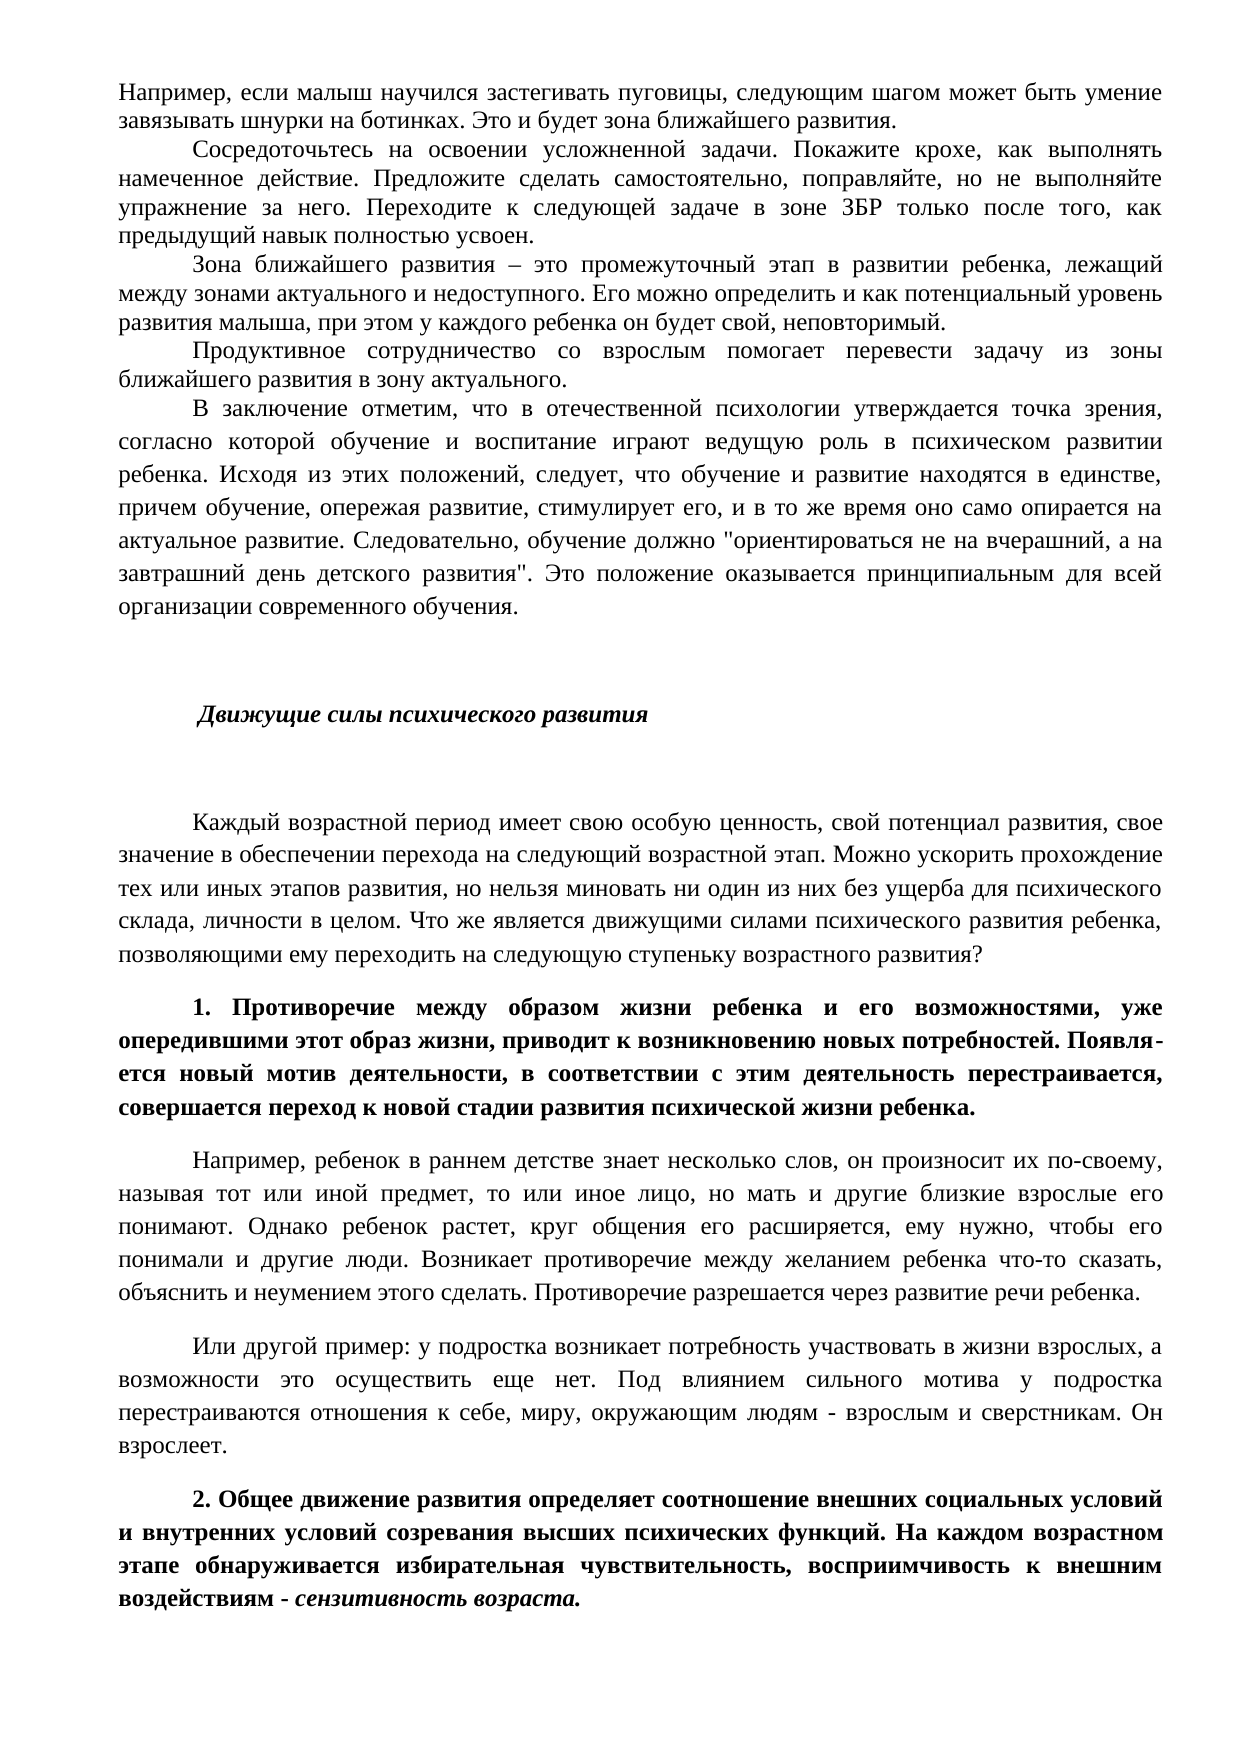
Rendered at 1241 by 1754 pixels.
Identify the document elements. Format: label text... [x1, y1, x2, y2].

text Зона ближайшего развития – это промежуточный этап в развитии ребенка, лежащий между зонами актуального и недоступного. Его можно определить и как потенциальный уровень развития малыша, при этом у каждого ребенка он будет свой, неповторимый. [118, 249, 1163, 336]
text Сосредоточьтесь на освоении усложненной задачи. Покажите крохе, как выполнять намеченное действие. Предложите сделать самостоятельно, поправляйте, но не выполняйте упражнение за него. Переходите к следующей задаче в зоне ЗБР только после того, как предыдущий навык полностью усвоен. [118, 134, 1163, 249]
text Движущие силы психического развития [118, 699, 1163, 728]
text Каждый возрастной период имеет свою особую ценность, свой потенциал развития, свое значение в обеспечении перехода на следующий возрастной этап. Можно ускорить прохождение тех или иных этапов развития, но нельзя миновать ни один из них без ущерба для психического склада, личности в целом. Что же является движущими силами психического развития ребенка, позволяющими ему переходить на следующую ступеньку возрастного развития? [118, 807, 1163, 967]
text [118, 77, 1163, 134]
text Например, ребенок в раннем детстве знает несколько слов, он произносит их по-своему, называя тот или иной предмет, то или иное лицо, но мать и другие близкие взрослые его понимают. Однако ребенок растет, круг общения его расширяется, ему нужно, чтобы его понимали и другие люди. Возникает противоречие между желанием ребенка что-то сказать, объяснить и неумением этого сделать. Противоречие разрешается через развитие речи ребенка. [118, 1145, 1163, 1306]
text 2. Общее движение развития определяет соотношение внешних социальных условий и внутренних условий созревания высших психических функций. На каждом возрастном этапе обнаруживается избирательная чувствительность, восприимчивость к внешним воздействиям - сензитивность возраста. [118, 1484, 1163, 1612]
text В заключение отметим, что в отечественной психологии утверждается точка зрения, согласно которой обучение и воспитание играют ведущую роль в психическом развитии ребенка. Исходя из этих положений, следует, что обучение и развитие находятся в единстве, причем обучение, опережая развитие, стимулирует его, и в то же время оно само опирается на актуальное развитие. Следовательно, обучение должно "ориентироваться не на вчерашний, а на завтрашний день детского развития". Это положение оказывается принципиальным для всей организации современного обучения. [118, 393, 1163, 620]
text Или другой пример: у подростка возникает потребность участвовать в жизни взрослых, а возможности это осуществить еще нет. Под влиянием сильного мотива у подростка перестраиваются отношения к себе, миру, окружающим людям - взрослым и сверстникам. Он взрослеет. [118, 1331, 1163, 1459]
text 1. Противоречие между образом жизни ребенка и его возможностями, уже опередившими этот образ жизни, приводит к возникновению новых потребностей. Появляется новый мотив деятельности, в соответствии с этим деятельность перестраивается, совершается переход к новой стадии развития психической жизни ребенка. [118, 992, 1163, 1120]
text Продуктивное сотрудничество со взрослым помогает перевести задачу из зоны ближайшего развития в зону актуального. [118, 336, 1163, 393]
